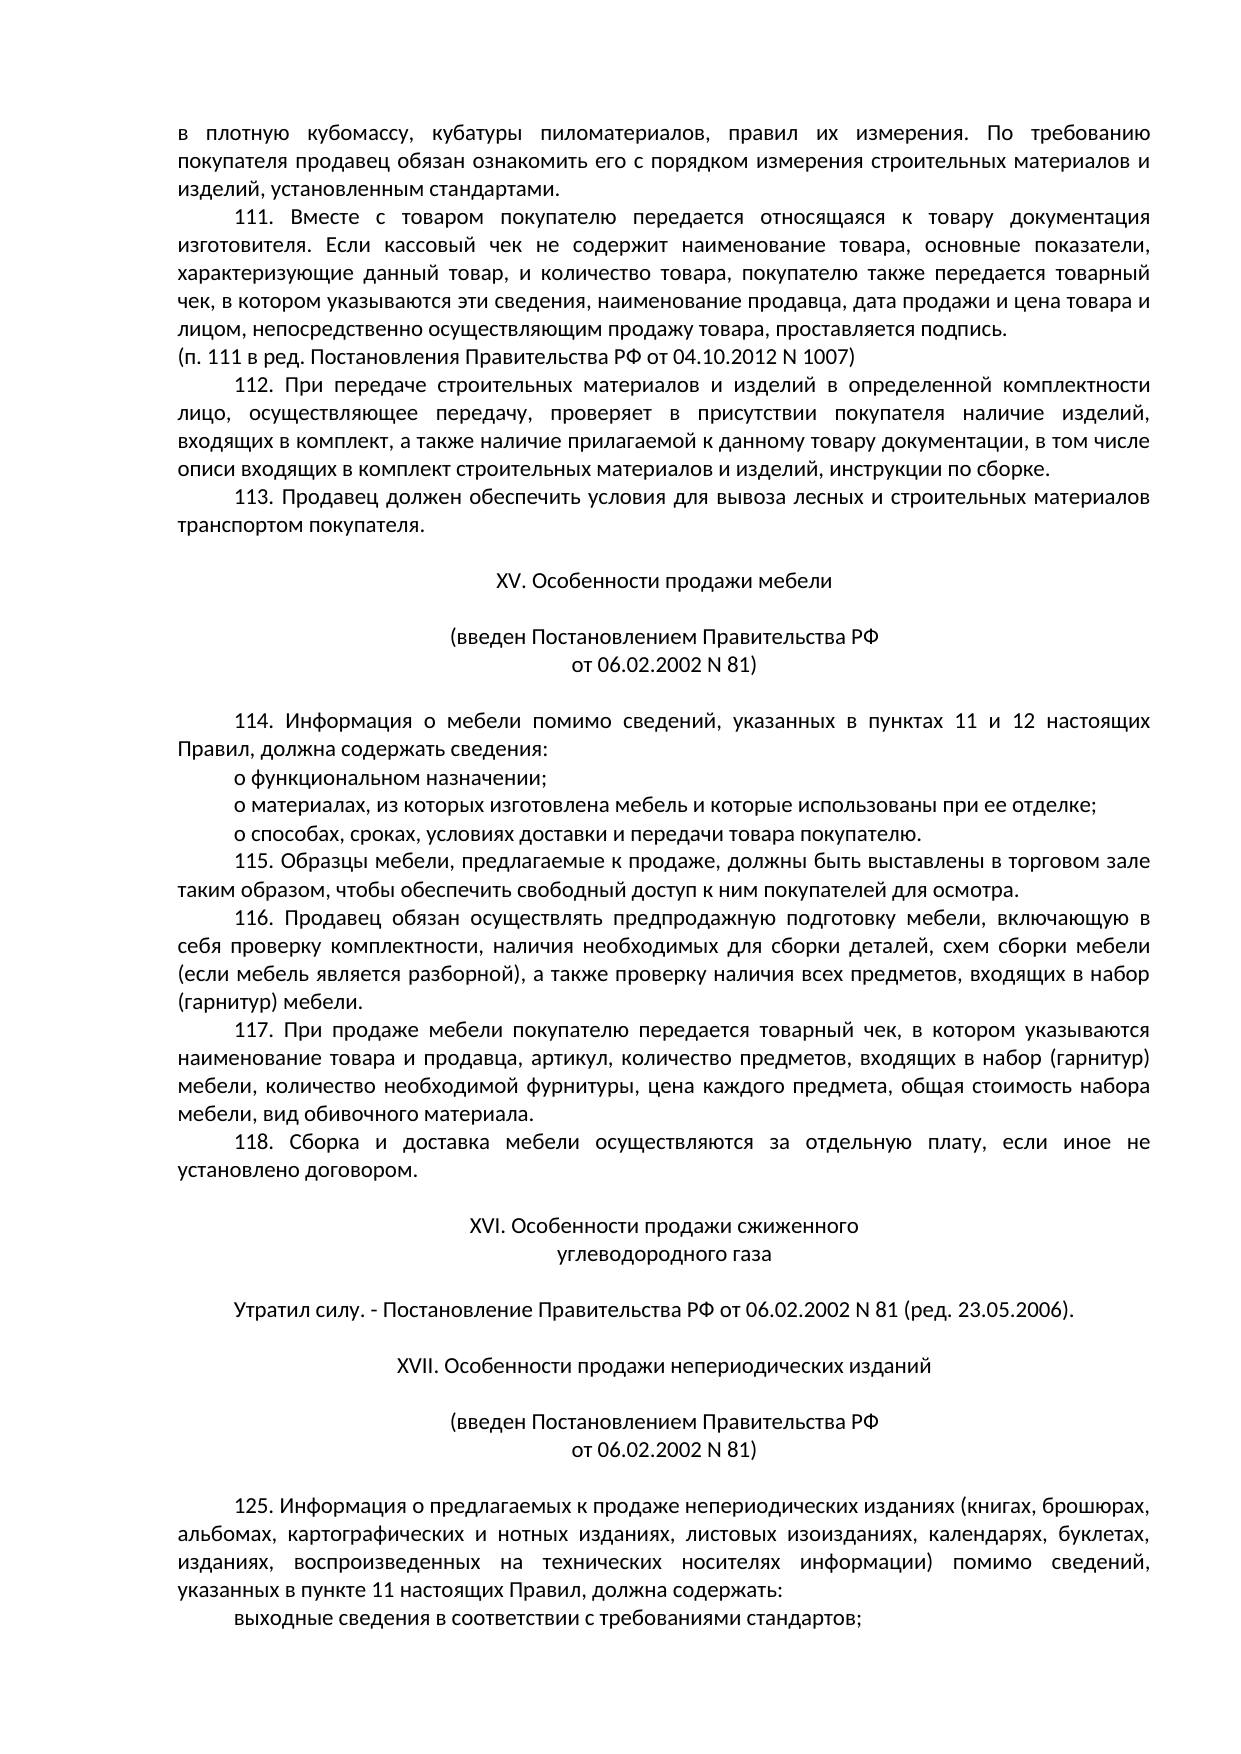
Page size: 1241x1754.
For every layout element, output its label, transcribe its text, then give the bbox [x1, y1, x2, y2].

text 118. Сборка и доставка мебели осуществляются за отдельную плату, если иное не установлено договором. [177, 1127, 1152, 1183]
text 113. Продавец должен обеспечить условия для вывоза лесных и строительных материалов транспортом покупателя. [177, 482, 1152, 538]
text Утратил силу. - Постановление Правительства РФ от 06.02.2002 N 81 (ред. 23.05.2006). [177, 1295, 1152, 1323]
text XVI. Особенности продажи сжиженного [177, 1211, 1152, 1239]
text 114. Информация о мебели помимо сведений, указанных в пунктах 11 и 12 настоящих Правил, должна содержать сведения: [177, 707, 1152, 763]
text (п. 111 в ред. Постановления Правительства РФ от 04.10.2012 N 1007) [177, 342, 1152, 370]
text XVII. Особенности продажи непериодических изданий [177, 1351, 1152, 1379]
text (введен Постановлением Правительства РФ [177, 1407, 1152, 1435]
text о способах, сроках, условиях доставки и передачи товара покупателю. [177, 819, 1152, 847]
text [177, 118, 1152, 202]
text от 06.02.2002 N 81) [177, 1435, 1152, 1463]
text XV. Особенности продажи мебели [177, 566, 1152, 594]
text о материалах, из которых изготовлена мебель и которые использованы при ее отделке; [177, 791, 1152, 819]
text 116. Продавец обязан осуществлять предпродажную подготовку мебели, включающую в себя проверку комплектности, наличия необходимых для сборки деталей, схем сборки мебели (если мебель является разборной), а также проверку наличия всех предметов, входящих в набор (гарнитур) мебели. [177, 903, 1152, 1015]
text 117. При продаже мебели покупателю передается товарный чек, в котором указываются наименование товара и продавца, артикул, количество предметов, входящих в набор (гарнитур) мебели, количество необходимой фурнитуры, цена каждого предмета, общая стоимость набора мебели, вид обивочного материала. [177, 1015, 1152, 1127]
text 112. При передаче строительных материалов и изделий в определенной комплектности лицо, осуществляющее передачу, проверяет в присутствии покупателя наличие изделий, входящих в комплект, а также наличие прилагаемой к данному товару документации, в том числе описи входящих в комплект строительных материалов и изделий, инструкции по сборке. [177, 370, 1152, 482]
text углеводородного газа [177, 1239, 1152, 1267]
text выходные сведения в соответствии с требованиями стандартов; [177, 1603, 1152, 1631]
text 125. Информация о предлагаемых к продаже непериодических изданиях (книгах, брошюрах, альбомах, картографических и нотных изданиях, листовых изоизданиях, календарях, буклетах, изданиях, воспроизведенных на технических носителях информации) помимо сведений, указанных в пункте 11 настоящих Правил, должна содержать: [177, 1491, 1152, 1603]
text 111. Вместе с товаром покупателю передается относящаяся к товару документация изготовителя. Если кассовый чек не содержит наименование товара, основные показатели, характеризующие данный товар, и количество товара, покупателю также передается товарный чек, в котором указываются эти сведения, наименование продавца, дата продажи и цена товара и лицом, непосредственно осуществляющим продажу товара, проставляется подпись. [177, 202, 1152, 342]
text о функциональном назначении; [177, 763, 1152, 791]
text от 06.02.2002 N 81) [177, 651, 1152, 678]
text 115. Образцы мебели, предлагаемые к продаже, должны быть выставлены в торговом зале таким образом, чтобы обеспечить свободный доступ к ним покупателей для осмотра. [177, 847, 1152, 903]
text (введен Постановлением Правительства РФ [177, 622, 1152, 651]
